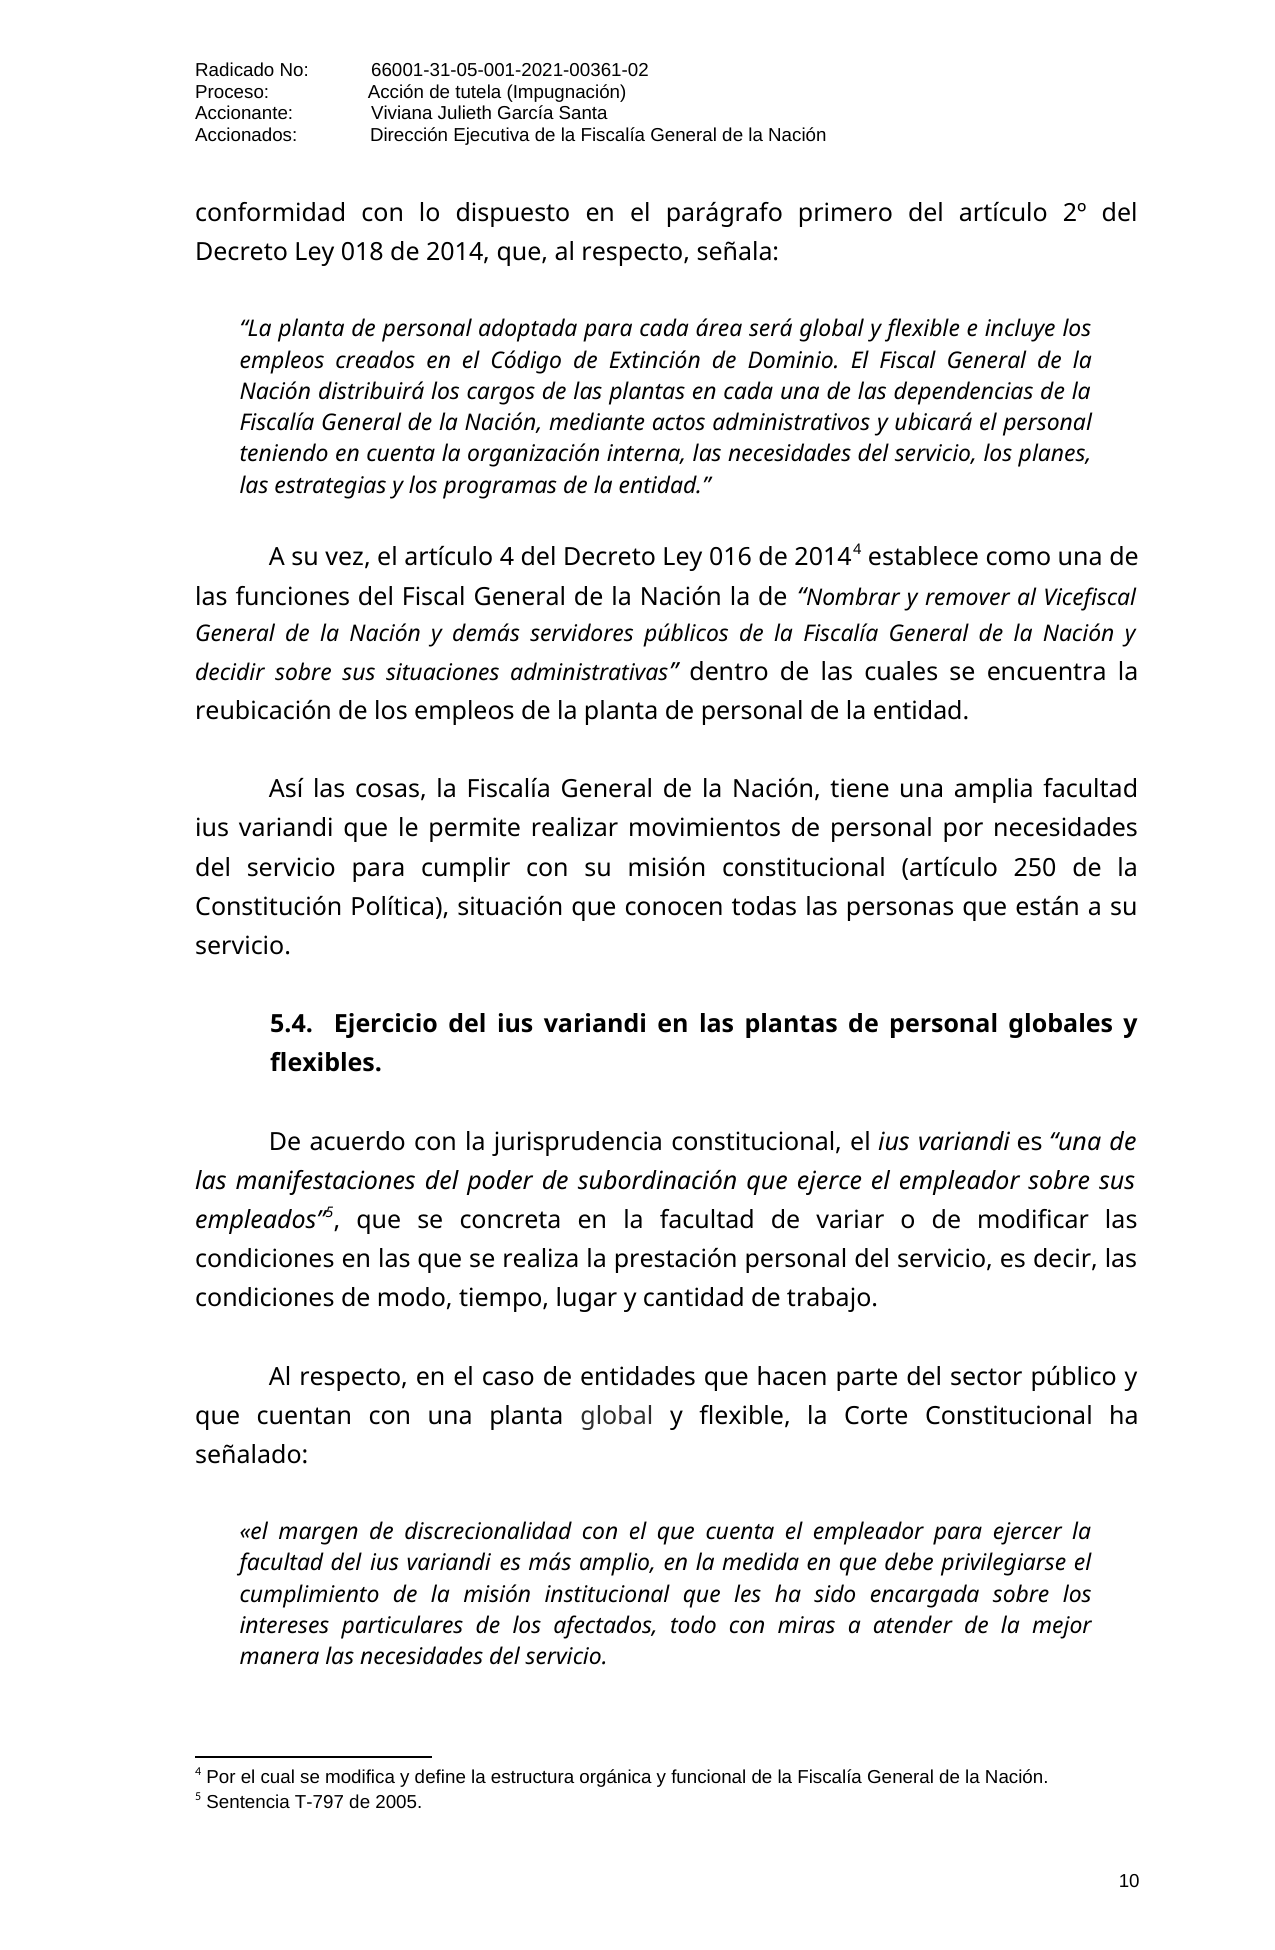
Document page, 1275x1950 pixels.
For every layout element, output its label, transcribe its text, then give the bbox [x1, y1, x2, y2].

text “La planta de personal adoptada para cada área será global y flexible e incluye los empleos creados en el Código de Extinción de Dominio. El Fiscal General de la Nación distribuirá los cargos de las plantas en cada una de las dependencias de la Fiscalía General de la Nación, mediante actos administrativos y ubicará el personal teniendo en cuenta la organización interna, las necesidades del servicio, los planes, las estrategias y los programas de la entidad.” [239, 312, 1095, 500]
text De acuerdo con la jurisprudencia constitucional, el ius variandi es “una de las manifestaciones del poder de subordinación que ejerce el empleador sobre sus empleados”, que se concreta en la facultad de variar o de modificar las condiciones en las que se realiza la prestación personal del servicio, es decir, las condiciones de modo, tiempo, lugar y cantidad de trabajo. [195, 1275, 1139, 1314]
text A su vez, el artículo 4 del Decreto Ley 016 de 2014 establece como una de las funciones del Fiscal General de la Nación la de “Nombrar y remover al Vicefiscal General de la Nación y demás servidores públicos de la Fiscalía General de la Nación y decidir sobre sus situaciones administrativas” dentro de las cuales se encuentra la reubicación de los empleos de la planta de personal de la entidad. [195, 539, 1139, 727]
text Al respecto, en el caso de entidades que hacen parte del sector público y que cuentan con una planta global y flexible, la Corte Constitucional ha señalado: [195, 1432, 1139, 1471]
text «el margen de discrecionalidad con el que cuenta el empleador para ejercer la facultad del ius variandi es más amplio, en la medida en que debe privilegiarse el cumplimiento de la misión institucional que les ha sido encargada sobre los intereses particulares de los afectados, todo con miras a atender de la mejor manera las necesidades del servicio. [239, 1515, 1095, 1671]
text 5.4. Ejercicio del ius variandi en las plantas de personal globales y flexibles. [270, 1040, 1139, 1079]
text Al respecto, en el caso de entidades que hacen parte del sector público y que cuentan con una planta global y flexible, la Corte Constitucional ha señalado: [195, 1358, 1139, 1398]
text De acuerdo con la jurisprudencia constitucional, el ius variandi es “una de las manifestaciones del poder de subordinación que ejerce el empleador sobre sus empleados”, que se concreta en la facultad de variar o de modificar las condiciones en las que se realiza la prestación personal del servicio, es decir, las condiciones de modo, tiempo, lugar y cantidad de trabajo. [195, 1208, 1139, 1241]
text Así las cosas, la Fiscalía General de la Nación, tiene una amplia facultad ius variandi que le permite realizar movimientos de personal por necesidades del servicio para cumplir con su misión constitucional (artículo 250 de la Constitución Política), situación que conocen todas las personas que están a su servicio. [195, 771, 1139, 962]
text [195, 195, 1139, 268]
text De acuerdo con la jurisprudencia constitucional, el ius variandi es “una de las manifestaciones del poder de subordinación que ejerce el empleador sobre sus empleados”, que se concreta en la facultad de variar o de modificar las condiciones en las que se realiza la prestación personal del servicio, es decir, las condiciones de modo, tiempo, lugar y cantidad de trabajo. [195, 1123, 1139, 1210]
